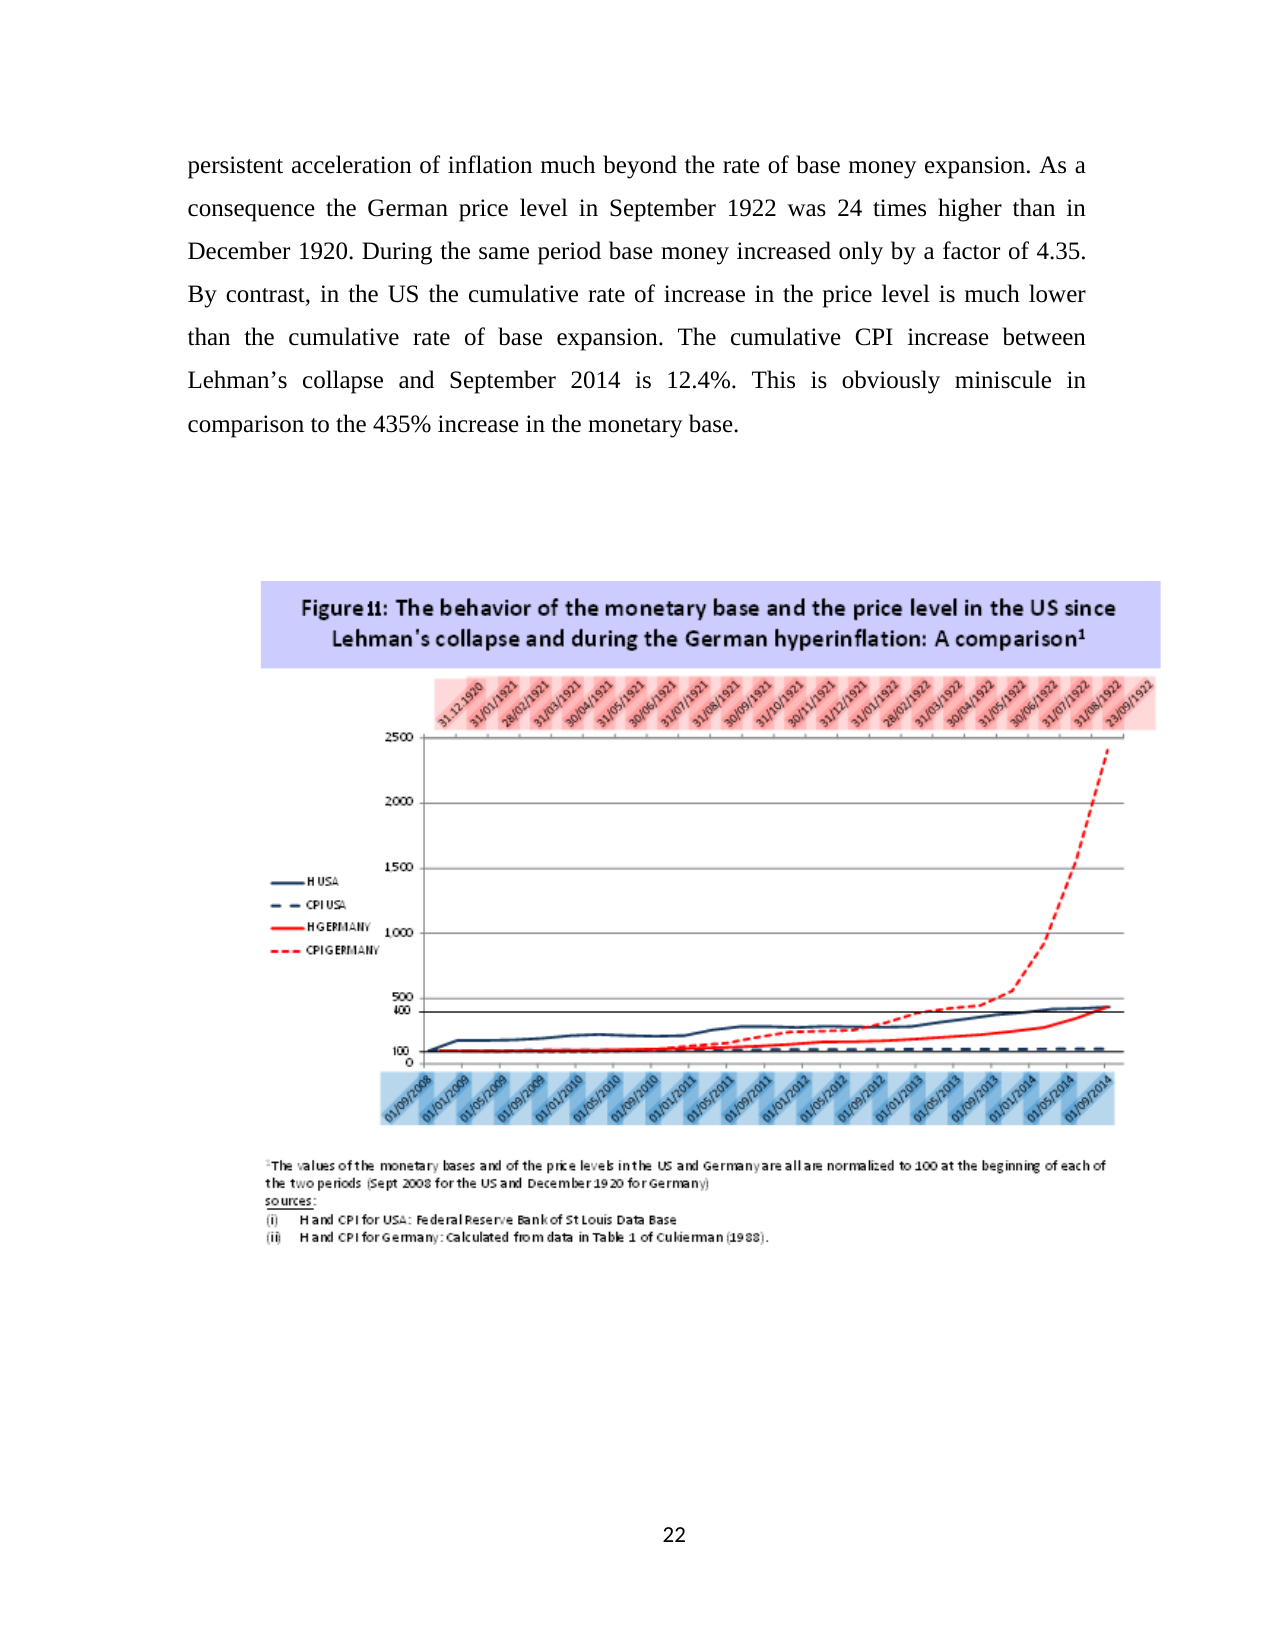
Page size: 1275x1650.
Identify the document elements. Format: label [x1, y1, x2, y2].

text [187, 150, 1087, 437]
picture [260, 581, 1161, 1264]
